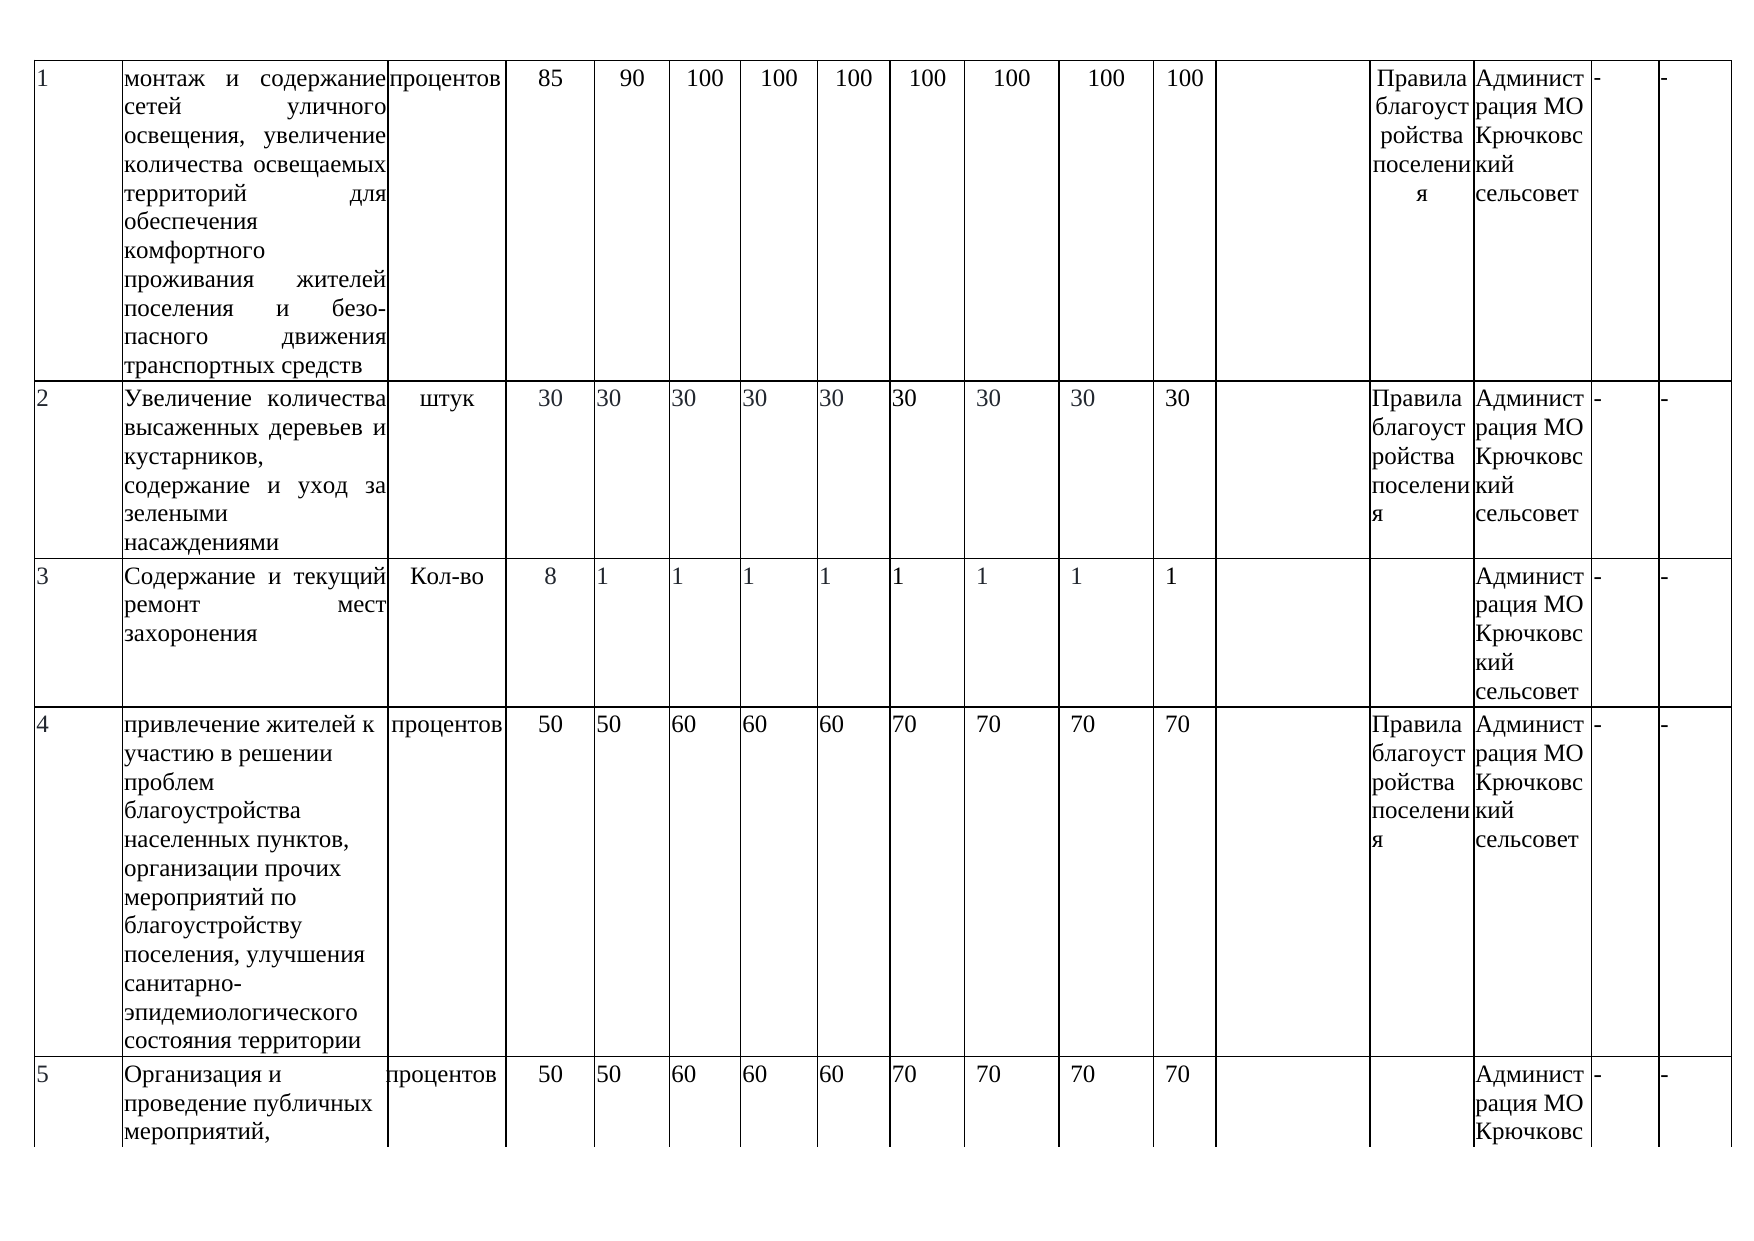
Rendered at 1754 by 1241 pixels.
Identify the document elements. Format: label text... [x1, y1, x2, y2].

table_cell 60 [818, 1057, 889, 1147]
table_cell 50 [595, 708, 669, 1056]
table_cell 60 [741, 1057, 817, 1147]
table_cell [1217, 61, 1369, 380]
table_cell 1 [741, 559, 817, 706]
table_cell 1 [1060, 559, 1153, 706]
table_cell Кол-во [389, 559, 505, 706]
table_cell [1217, 708, 1369, 1056]
table_cell процентов [389, 1057, 505, 1147]
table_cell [1475, 1057, 1591, 1147]
table_cell Содержание и текущий ремонт мест захоронения [123, 559, 387, 706]
table_cell - [1660, 61, 1731, 380]
table_cell [1217, 559, 1369, 706]
table_cell 1 [595, 559, 669, 706]
table_cell 1 [1154, 559, 1215, 706]
table_cell Увеличение количества высаженных деревьев и кустарников, содержание и уход за зелеными насаждениями [123, 382, 387, 558]
table_cell - [1592, 1057, 1658, 1147]
table_cell Администрация МО Крючковский сельсовет [1475, 382, 1591, 558]
table_cell 70 [965, 1057, 1058, 1147]
table_cell 30 [891, 382, 964, 558]
table_cell - [1660, 1057, 1731, 1147]
table_cell 2 [35, 382, 122, 558]
table_cell Администрация МО Крючковский сельсовет [1475, 61, 1591, 380]
table_cell 60 [670, 1057, 740, 1147]
table_cell 100 [965, 61, 1058, 380]
table_cell - [1592, 382, 1658, 558]
table_cell 70 [1154, 708, 1215, 1056]
table_cell процентов [389, 61, 505, 380]
table_cell 1 [965, 559, 1058, 706]
table_cell [1217, 1057, 1369, 1147]
table_cell [1217, 382, 1369, 558]
table_cell 70 [965, 708, 1058, 1056]
table_cell 85 [507, 61, 594, 380]
table_cell - [1660, 382, 1731, 558]
table_cell - [1592, 61, 1658, 380]
table_cell процентов [389, 708, 505, 1056]
table_cell 1 [670, 559, 740, 706]
table_cell 30 [818, 382, 889, 558]
table_cell [1371, 559, 1473, 706]
table_cell 30 [1154, 382, 1215, 558]
table_cell 100 [818, 61, 889, 380]
table_cell - [1592, 708, 1658, 1056]
table_cell 70 [1060, 1057, 1153, 1147]
table_cell 1 [818, 559, 889, 706]
table_cell 30 [741, 382, 817, 558]
table_cell 70 [891, 1057, 964, 1147]
table_cell 100 [670, 61, 740, 380]
table_cell - [1592, 559, 1658, 706]
table_cell 100 [1154, 61, 1215, 380]
table_cell 50 [507, 708, 594, 1056]
table_cell 100 [1060, 61, 1153, 380]
table_cell Администрация МО Крючковский сельсовет [1475, 559, 1591, 706]
table_cell 60 [818, 708, 889, 1056]
table_cell Правила благоустройства поселения [1371, 708, 1473, 1056]
table_cell 60 [670, 708, 740, 1056]
table_cell 100 [741, 61, 817, 380]
table_cell 8 [507, 559, 594, 706]
table_cell 30 [507, 382, 594, 558]
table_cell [123, 1057, 387, 1147]
table_cell 70 [1060, 708, 1153, 1056]
table_cell Правила благоустройства поселения [1371, 382, 1473, 558]
table_cell 30 [670, 382, 740, 558]
table_cell привлечение жителей к участию в решении проблем благоустройства населенных пунктов, организации прочих мероприятий по благоустройству поселения, улучшения санитарно-эпидемиологического состояния территории [123, 708, 387, 1056]
table_cell 100 [891, 61, 964, 380]
table_cell монтаж и содержание сетей уличного освещения, увеличение количества освещаемых территорий для обеспечения комфортного проживания жителей поселения и безо-пасного движения транспортных средств [123, 61, 387, 380]
table_cell 30 [965, 382, 1058, 558]
table_cell Правила благоустройства поселения [1371, 61, 1473, 380]
table_cell Администрация МО Крючковский сельсовет [1475, 708, 1591, 1056]
table_cell 50 [595, 1057, 669, 1147]
table_cell 3 [35, 559, 122, 706]
table_cell 50 [507, 1057, 594, 1147]
table_cell 5 [35, 1057, 122, 1147]
table_cell - [1660, 559, 1731, 706]
table_cell 4 [35, 708, 122, 1056]
table_cell - [1660, 708, 1731, 1056]
table_cell 1 [35, 61, 122, 380]
table_cell 30 [595, 382, 669, 558]
table_cell 30 [1060, 382, 1153, 558]
table_cell [1371, 1057, 1473, 1147]
table_cell 90 [595, 61, 669, 380]
table_cell 70 [891, 708, 964, 1056]
table_cell 1 [891, 559, 964, 706]
table_cell 60 [741, 708, 817, 1056]
table_cell штук [389, 382, 505, 558]
table_cell 70 [1154, 1057, 1215, 1147]
